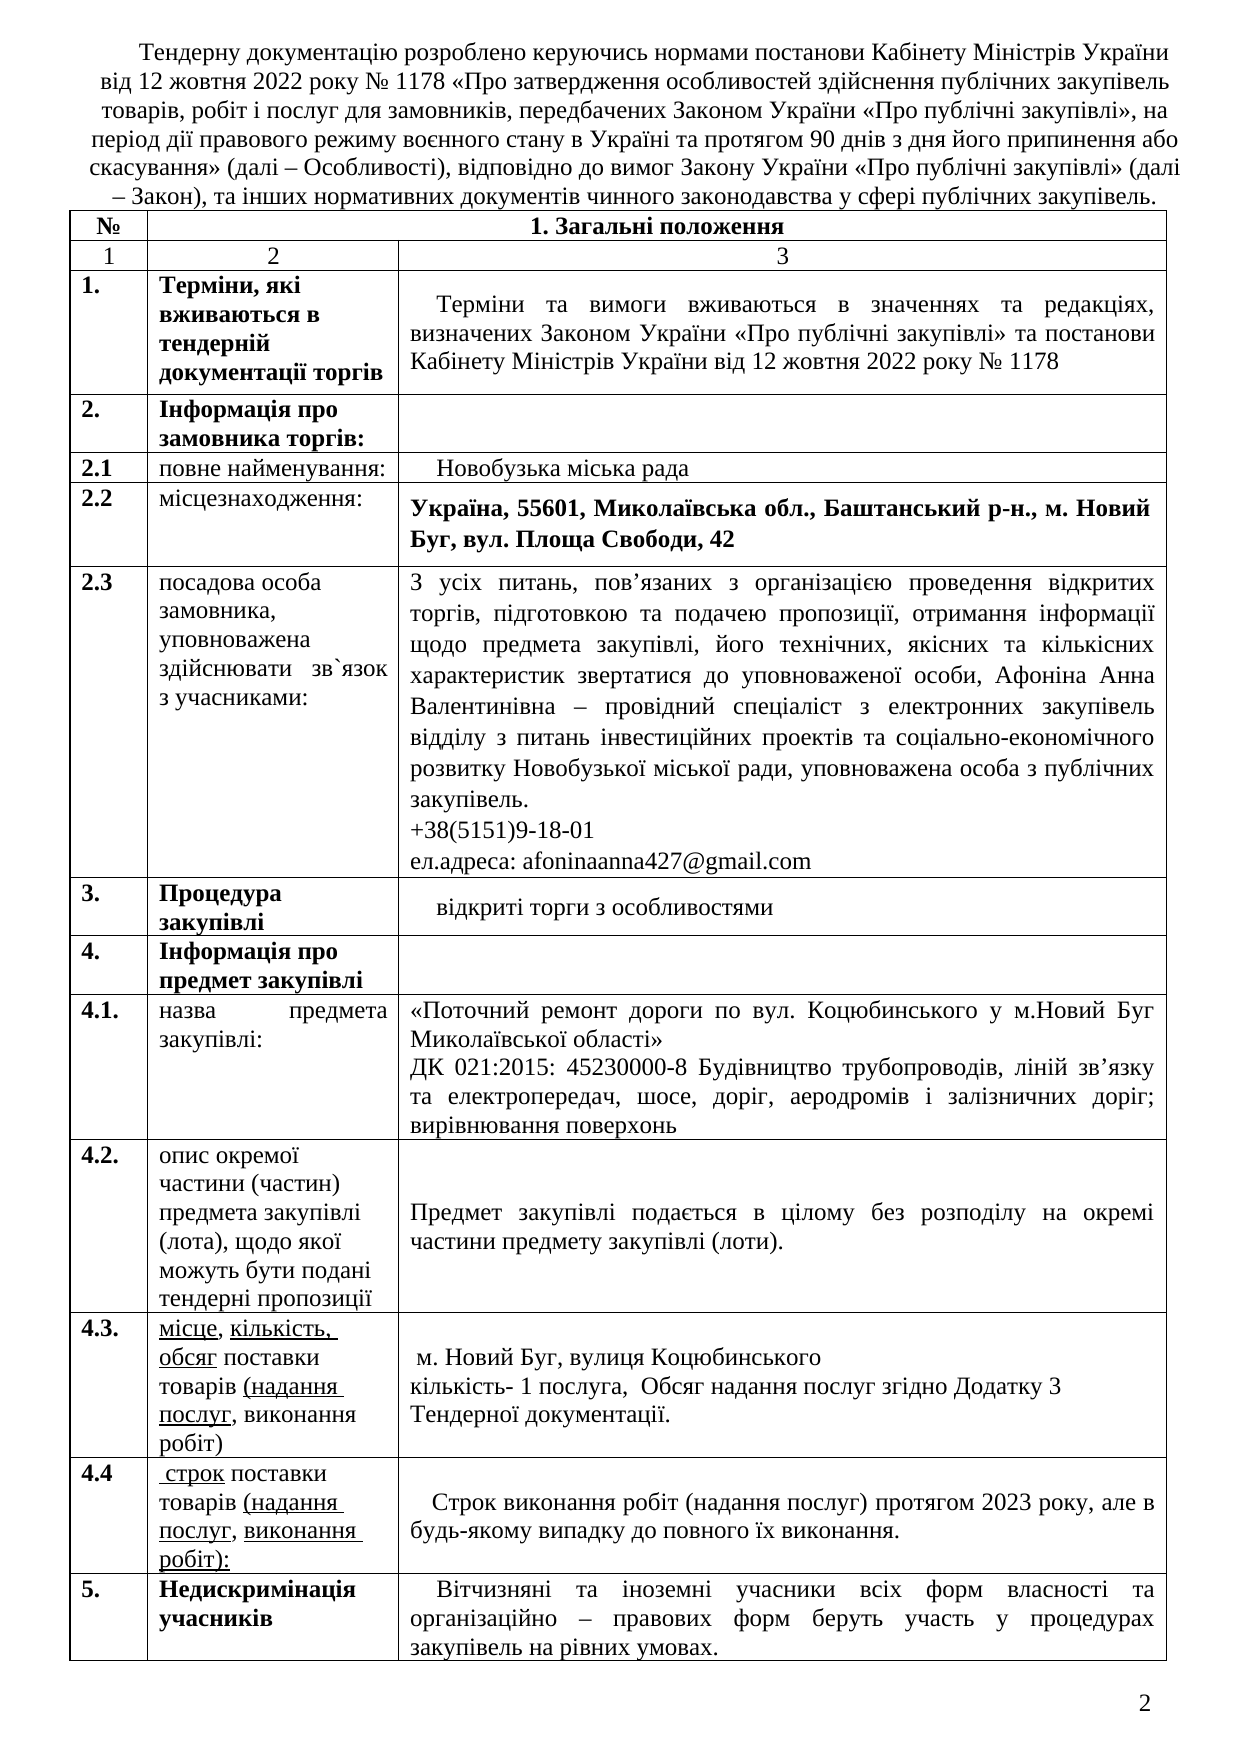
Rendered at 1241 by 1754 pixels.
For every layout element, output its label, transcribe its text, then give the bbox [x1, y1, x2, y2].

table_cell назва предмета закупівлі: [148, 995, 398, 1139]
table_cell 4. [71, 936, 147, 994]
table_cell строк поставки товарів (надання послуг, виконання робіт): [148, 1458, 398, 1573]
table_cell 4.4 [71, 1458, 147, 1573]
table_cell м. Новий Буг, вулиця Коцюбинського кількість- 1 послуга, Обсяг надання послуг згідно Додатку 3 Тендерної документації. [399, 1313, 1166, 1457]
table_cell Терміни та вимоги вживаються в значеннях та редакціях, визначених Законом України «Про публічні закупівлі» та постанови Кабінету Міністрів України від 12 жовтня 2022 року № 1178 [399, 271, 1166, 393]
table_cell Новобузька міська рада [399, 453, 1166, 482]
table_cell Терміни, які вживаються в тендерній документації торгів [148, 271, 398, 393]
table_cell 5. [71, 1574, 147, 1660]
table_cell місцезнаходження: [148, 483, 398, 566]
table_cell 2.1 [71, 453, 147, 482]
table_cell відкриті торги з особливостями [399, 878, 1166, 935]
table_cell 2.3 [71, 567, 147, 877]
table_cell «Поточний ремонт дороги по вул. Коцюбинського у м.Новий Буг Миколаївської області» ДК 021:2015: 45230000-8 Будівництво трубопроводів, ліній зв’язку та електропередач, шосе, доріг, аеродромів і залізничних доріг; вирівнювання поверхонь [399, 995, 1166, 1139]
table_cell Інформація про предмет закупівлі [148, 936, 398, 994]
table_header 1. Загальні положення [148, 211, 1166, 240]
table_cell Україна, 55601, Миколаївська обл., Баштанський р-н., м. Новий Буг, вул. Площа Свободи, 42 [399, 483, 1166, 566]
table_cell повне найменування: [148, 453, 398, 482]
table_cell 2. [71, 395, 147, 452]
table_header № [71, 211, 147, 240]
table_cell посадова особа замовника, уповноважена здійснювати зв`язок з учасниками: [148, 567, 398, 877]
table_cell [399, 936, 1166, 994]
table_cell місце, кількість, обсяг поставки товарів (надання послуг, виконання робіт) [148, 1313, 398, 1457]
table_cell опис окремої частини (частин) предмета закупівлі (лота), щодо якої можуть бути подані тендерні пропозиції [148, 1140, 398, 1312]
table_cell 4.3. [71, 1313, 147, 1457]
table_cell Інформація про замовника торгів: [148, 395, 398, 452]
table_cell Вітчизняні та іноземні учасники всіх форм власності та організаційно – правових форм беруть участь у процедурах закупівель на рівних умовах. [399, 1574, 1166, 1660]
table_cell Строк виконання робіт (надання послуг) протягом 2023 року, але в будь-якому випадку до повного їх виконання. [399, 1458, 1166, 1573]
table_cell 3. [71, 878, 147, 935]
table_cell 1. [71, 271, 147, 393]
table_cell 4.1. [71, 995, 147, 1139]
table_cell Недискримінація учасників [148, 1574, 398, 1660]
table_cell Предмет закупівлі подається в цілому без розподілу на окремі частини предмету закупівлі (лоти). [399, 1140, 1166, 1312]
table_cell 2.2 [71, 483, 147, 566]
table_cell З усіх питань, пов’язаних з організацією проведення відкритих торгів, підготовкою та подачею пропозиції, отримання інформації щодо предмета закупівлі, його технічних, якісних та кількісних характеристик звертатися до уповноваженої особи, Афоніна Анна Валентинівна – провідний спеціаліст з електронних закупівель відділу з питань інвестиційних проектів та соціально-економічного розвитку Новобузької міської ради, уповноважена особа з публічних закупівель. +38(5151)9-18-01 ел.адреса: afoninaanna427@gmail.com [399, 567, 1166, 877]
table_cell 1 [71, 241, 147, 269]
table_cell Процедура закупівлі [148, 878, 398, 935]
text Тендерну документацію розроблено керуючись нормами постанови Кабінету Міністрів України від 12 жовтня 2022 року № 1178 «Про затвердження особливостей здійснення публічних закупівель товарів, робіт і послуг для замовників, передбачених Законом України «Про публічні закупівлі», на період дії правового режиму воєнного стану в Україні та протягом 90 днів з дня його припинення або скасування» (далі – Особливості), відповідно до вимог Закону України «Про публічні закупівлі» (далі – Закон), та інших нормативних документів чинного законодавства у сфері публічних закупівель. [89, 37, 1181, 210]
table_cell [399, 395, 1166, 452]
table_cell 3 [399, 241, 1166, 269]
table_cell 2 [148, 241, 398, 269]
table_cell 4.2. [71, 1140, 147, 1312]
